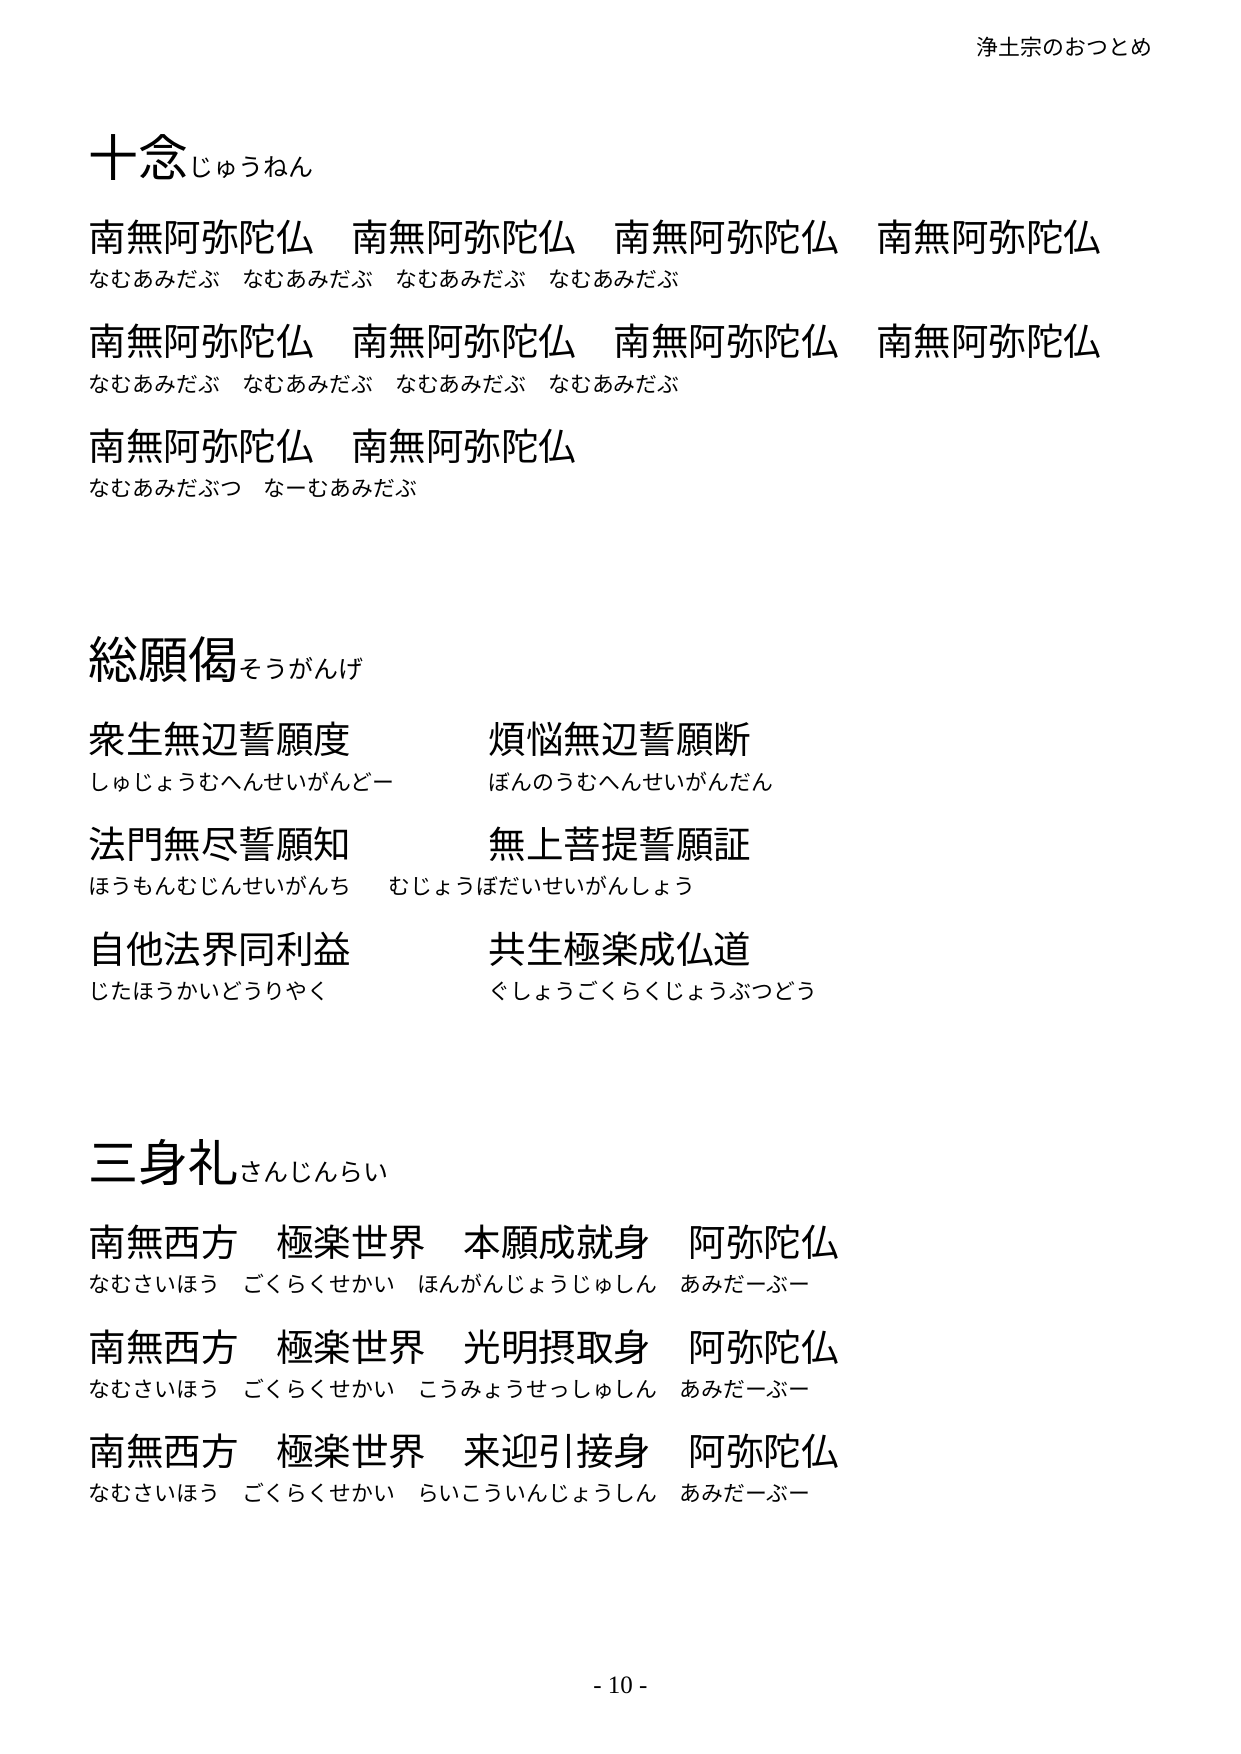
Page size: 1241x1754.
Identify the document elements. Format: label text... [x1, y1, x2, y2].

text しゅじょうむへんせいがんどー ぼんのうむへんせいがんだん [89, 764, 1152, 796]
text 法門無尽誓願知 無上菩提誓願証 [89, 815, 1152, 869]
text 南無西方 極楽世界 本願成就身 阿弥陀仏 [89, 1213, 1152, 1267]
text 南無阿弥陀仏 南無阿弥陀仏 [89, 417, 1152, 471]
text 総願偈そうがんげ [89, 621, 1152, 693]
text 南無西方 極楽世界 光明摂取身 阿弥陀仏 [89, 1317, 1152, 1372]
text 十念じゅうねん [89, 118, 1152, 191]
text なむさいほう ごくらくせかい ほんがんじょうじゅしん あみだーぶー [89, 1267, 1152, 1299]
text 衆生無辺誓願度 煩悩無辺誓願断 [89, 710, 1152, 764]
text 自他法界同利益 共生極楽成仏道 [89, 919, 1152, 974]
text なむさいほう ごくらくせかい こうみょうせっしゅしん あみだーぶー [89, 1372, 1152, 1403]
text 南無西方 極楽世界 来迎引接身 阿弥陀仏 [89, 1422, 1152, 1476]
text 三身礼さんじんらい [89, 1123, 1152, 1196]
text なむあみだぶつ なーむあみだぶ [89, 471, 1152, 503]
text 南無阿弥陀仏 南無阿弥陀仏 南無阿弥陀仏 南無阿弥陀仏 [89, 312, 1152, 367]
text ほうもんむじんせいがんち むじょうぼだいせいがんしょう [89, 869, 1152, 901]
text なむさいほう ごくらくせかい らいこういんじょうしん あみだーぶー [89, 1476, 1152, 1508]
text なむあみだぶ なむあみだぶ なむあみだぶ なむあみだぶ [89, 367, 1152, 398]
text 南無阿弥陀仏 南無阿弥陀仏 南無阿弥陀仏 南無阿弥陀仏 [89, 208, 1152, 262]
text なむあみだぶ なむあみだぶ なむあみだぶ なむあみだぶ [89, 262, 1152, 293]
text じたほうかいどうりやく ぐしょうごくらくじょうぶつどう [89, 974, 1152, 1006]
